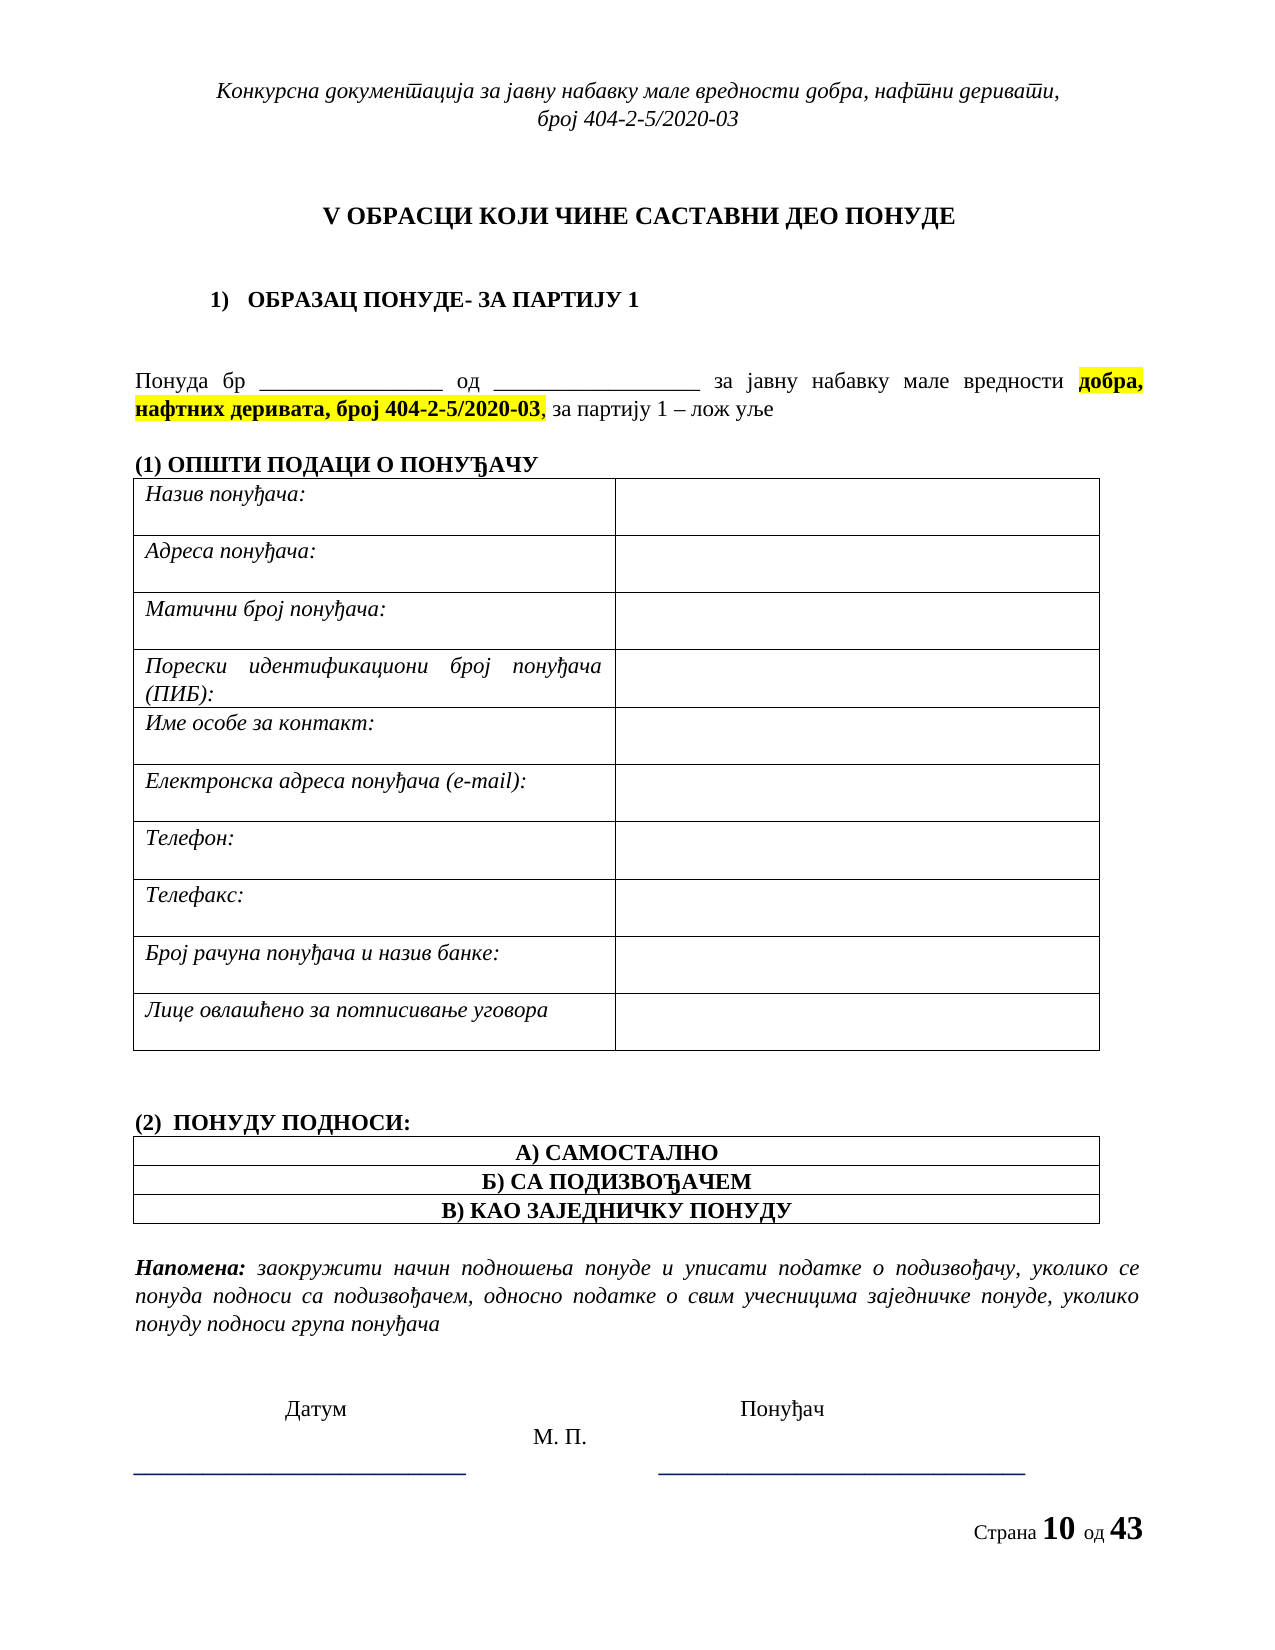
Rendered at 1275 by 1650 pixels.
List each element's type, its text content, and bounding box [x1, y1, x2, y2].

text V ОБРАСЦИ КОЈИ ЧИНЕ САСТАВНИ ДЕО ПОНУДЕ [135, 201, 1143, 229]
text Напомена: заокружити начин подношења понуде и уписати податке о подизвођачу, уколико се понуда подноси са подизвођачем, односно податке о свим учесницима заједничке понуде, уколико понуду подноси група понуђача [135, 1252, 1143, 1337]
table_cell [616, 708, 1099, 764]
table_header [616, 479, 1099, 535]
text Датум Понуђач [210, 1393, 1143, 1421]
table_cell [616, 593, 1099, 649]
table_cell В) КАО ЗАЈЕДНИЧКУ ПОНУДУ [134, 1195, 1099, 1223]
table_cell Лице овлашћено за потписивање уговора [134, 994, 615, 1050]
table_cell [616, 822, 1099, 878]
table_cell Порески идентификациони број понуђача (ПИБ): [134, 650, 615, 707]
table_cell Електронска адреса понуђача (e-mail): [134, 765, 615, 821]
table_cell Име особе за контакт: [134, 708, 615, 764]
list ОБРАЗАЦ ПОНУДЕ- ЗА ПАРТИЈУ 1 [210, 286, 1143, 312]
text Понуда бр ________________ од __________________ за јавну набавку мале вредности добра, нафтних деривата, број 404-2-5/2020-03, за партију 1 – лож уље [135, 365, 1143, 421]
table_cell Телефон: [134, 822, 615, 878]
text _____________________________ ________________________________ [135, 1449, 1143, 1477]
table_header Назив понуђача: [134, 479, 615, 535]
table_cell Б) СА ПОДИЗВОЂАЧЕМ [134, 1166, 1099, 1194]
table_cell Адреса понуђача: [134, 536, 615, 592]
table_cell [616, 994, 1099, 1050]
text (1) ОПШТИ ПОДАЦИ О ПОНУЂАЧУ [135, 449, 1143, 477]
table_cell Матични број понуђача: [134, 593, 615, 649]
table_cell Телефакс: [134, 880, 615, 936]
table_cell [616, 650, 1099, 707]
table_header А) САМОСТАЛНО [134, 1137, 1099, 1165]
text (2) ПОНУДУ ПОДНОСИ: [135, 1108, 1143, 1136]
table_cell [616, 765, 1099, 821]
text М. П. [435, 1421, 1143, 1449]
table_cell [616, 880, 1099, 936]
table_cell Број рачуна понуђача и назив банке: [134, 937, 615, 993]
table_cell [616, 937, 1099, 993]
table_cell [616, 536, 1099, 592]
